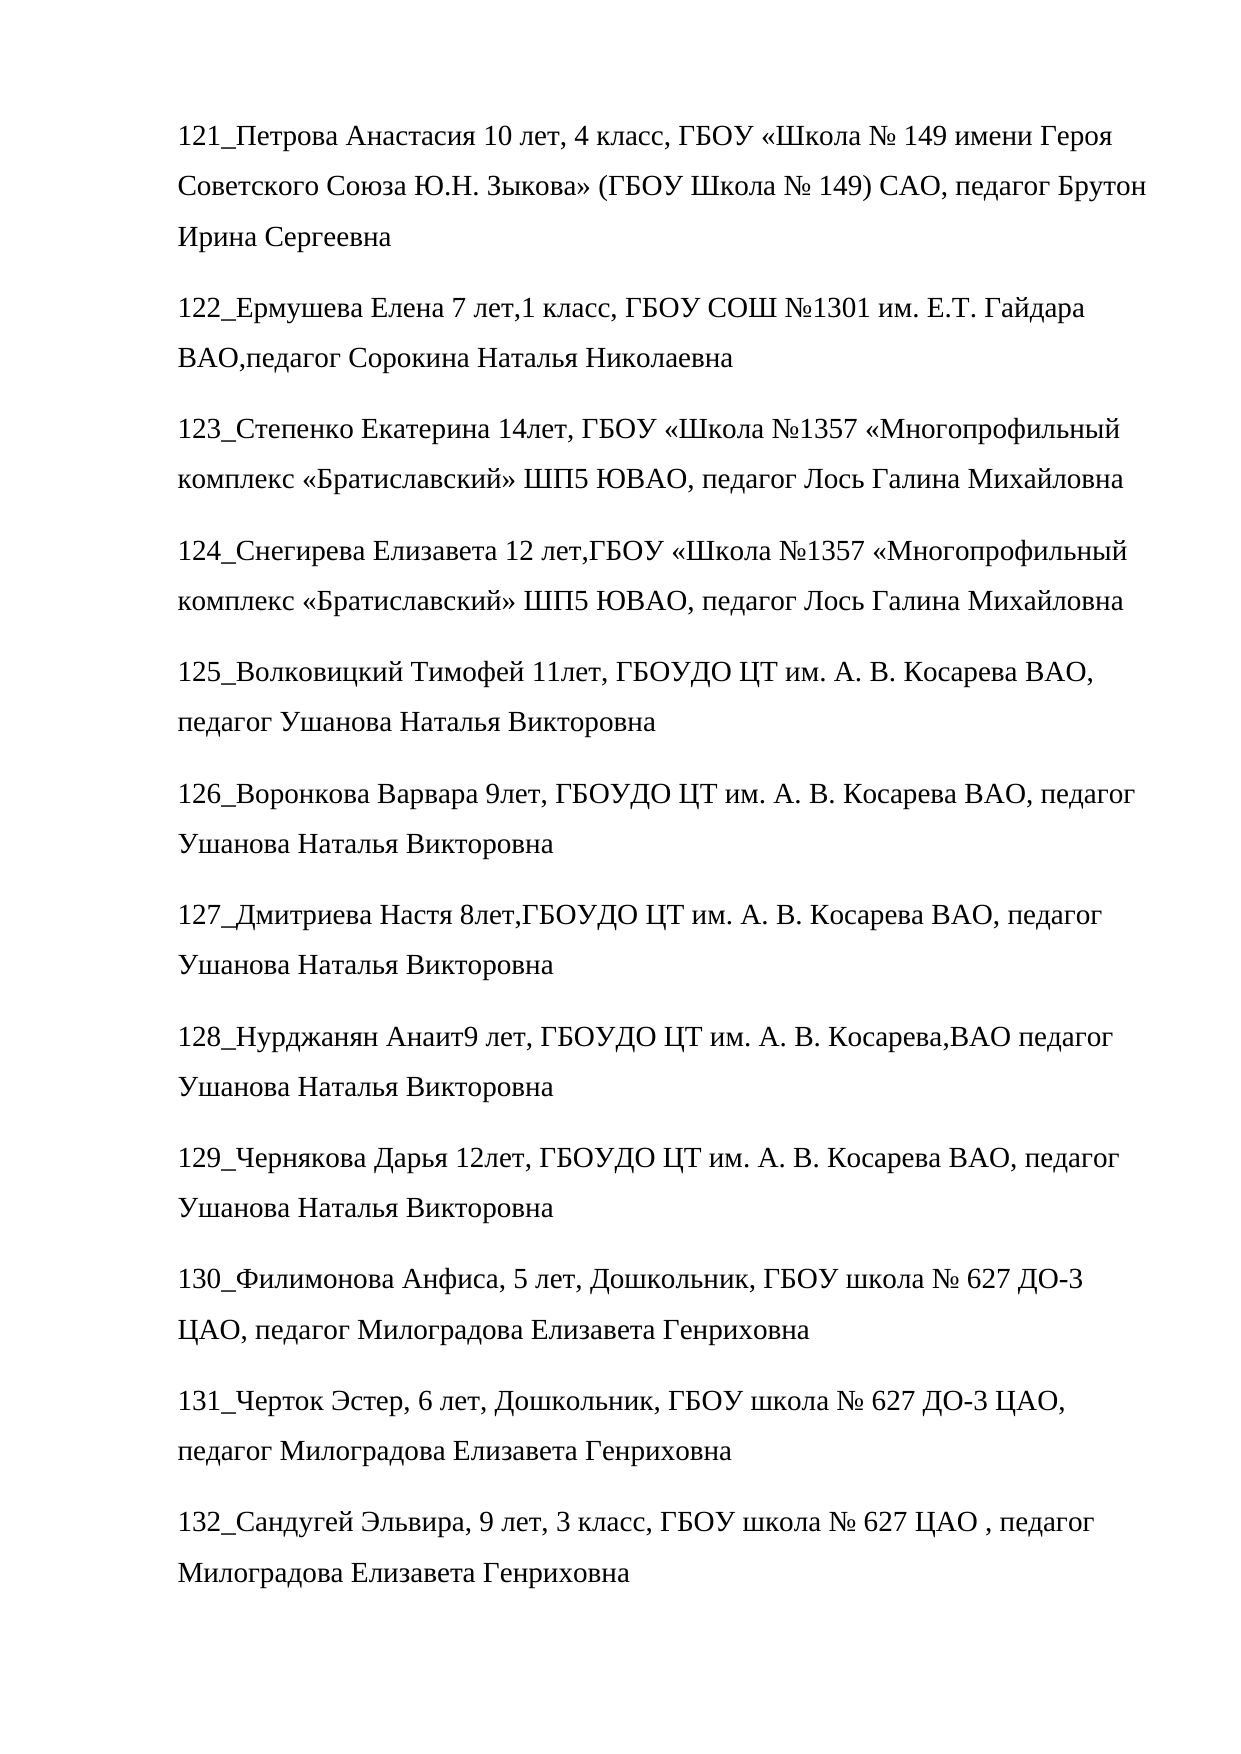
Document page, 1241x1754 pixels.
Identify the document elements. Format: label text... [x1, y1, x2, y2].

text 132_Сандугей Эльвира, 9 лет, 3 класс, ГБОУ школа № 627 ЦАО , педагог Милоградова Елизавета Генриховна [177, 1504, 1152, 1588]
text 127_Дмитриева Настя 8лет,ГБОУДО ЦТ им. А. В. Косарева ВАО, педагог Ушанова Наталья Викторовна [177, 897, 1152, 981]
text 123_Степенко Екатерина 14лет, ГБОУ «Школа №1357 «Многопрофильный комплекс «Братиславский» ШП5 ЮВАО, педагог Лось Галина Михайловна [177, 411, 1152, 495]
text 122_Ермушева Елена 7 лет,1 класс, ГБОУ СОШ №1301 им. Е.Т. Гайдара ВАО,педагог Сорокина Наталья Николаевна [177, 290, 1152, 374]
text 124_Снегирева Елизавета 12 лет,ГБОУ «Школа №1357 «Многопрофильный комплекс «Братиславский» ШП5 ЮВАО, педагог Лось Галина Михайловна [177, 533, 1152, 617]
text 125_Волковицкий Тимофей 11лет, ГБОУДО ЦТ им. А. В. Косарева ВАО, педагог Ушанова Наталья Викторовна [177, 654, 1152, 738]
text 121_Петрова Анастасия 10 лет, 4 класс, ГБОУ «Школа № 149 имени Героя Советского Союза Ю.Н. Зыкова» (ГБОУ Школа № 149) САО, педагог Брутон Ирина Сергеевна [177, 118, 1152, 252]
text 130_Филимонова Анфиса, 5 лет, Дошкольник, ГБОУ школа № 627 ДО-3 ЦАО, педагог Милоградова Елизавета Генриховна [177, 1262, 1152, 1345]
text 126_Воронкова Варвара 9лет, ГБОУДО ЦТ им. А. В. Косарева ВАО, педагог Ушанова Наталья Викторовна [177, 776, 1152, 859]
text 128_Нурджанян Анаит9 лет, ГБОУДО ЦТ им. А. В. Косарева,ВАО педагог Ушанова Наталья Викторовна [177, 1019, 1152, 1102]
text 131_Черток Эстер, 6 лет, Дошкольник, ГБОУ школа № 627 ДО-3 ЦАО, педагог Милоградова Елизавета Генриховна [177, 1383, 1152, 1467]
text 129_Чернякова Дарья 12лет, ГБОУДО ЦТ им. А. В. Косарева ВАО, педагог Ушанова Наталья Викторовна [177, 1140, 1152, 1224]
